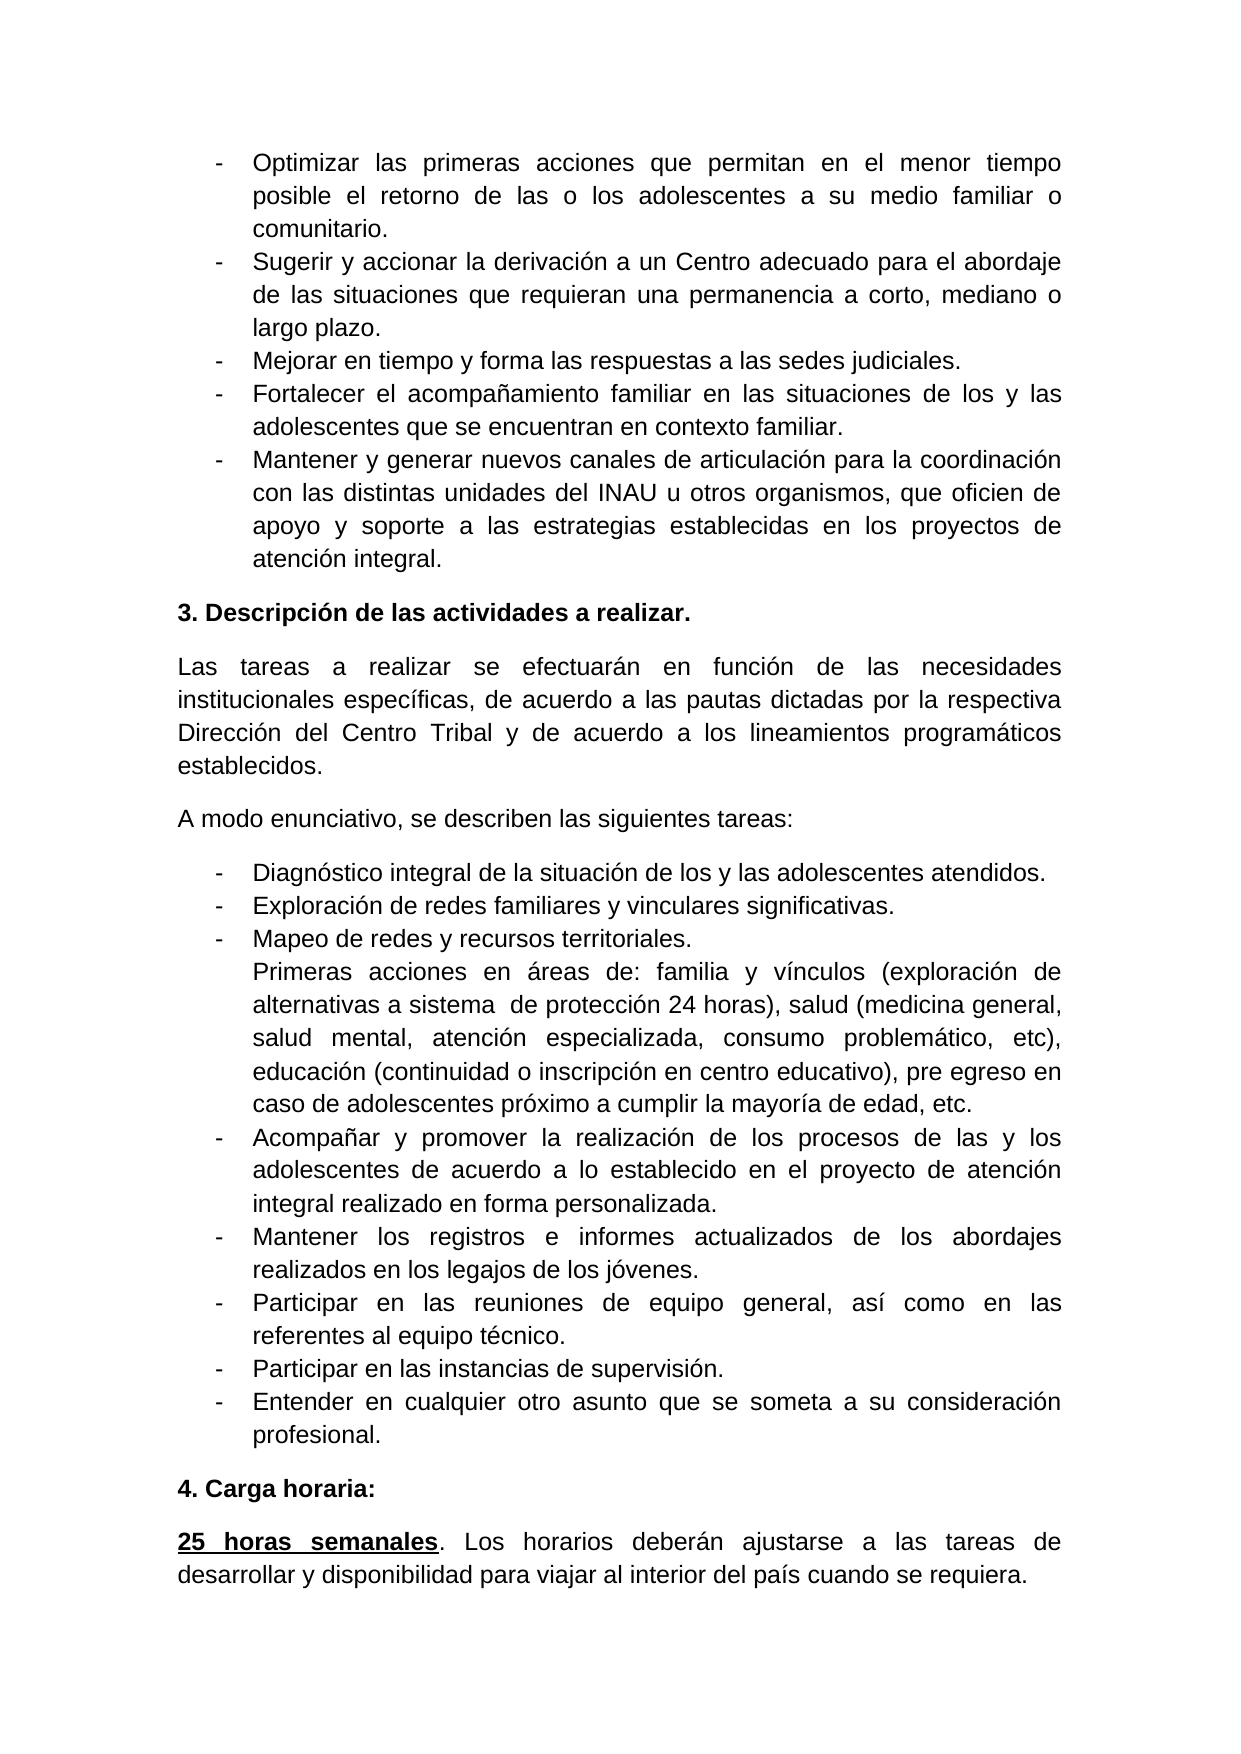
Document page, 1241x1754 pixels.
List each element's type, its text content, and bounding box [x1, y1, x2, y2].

list Mapeo de redes y recursos territoriales. [215, 924, 1063, 953]
list Entender en cualquier otro asunto que se someta a su consideración profesional. [215, 1387, 1063, 1448]
list Optimizar las primeras acciones que permitan en el menor tiempo posible el retorno de las o los adolescentes a su medio familiar o comunitario. [215, 148, 1063, 242]
list Mantener los registros e informes actualizados de los abordajes realizados en los legajos de los jóvenes. [215, 1222, 1063, 1283]
text Las tareas a realizar se efectuarán en función de las necesidades institucionales específicas, de acuerdo a las pautas dictadas por la respectiva Dirección del Centro Tribal y de acuerdo a los lineamientos programáticos establecidos. [177, 652, 1063, 779]
list Participar en las reuniones de equipo general, así como en las referentes al equipo técnico. [215, 1288, 1063, 1349]
list Exploración de redes familiares y vinculares significativas. [215, 891, 1063, 920]
list Sugerir y accionar la derivación a un Centro adecuado para el abordaje de las situaciones que requieran una permanencia a corto, mediano o largo plazo. [215, 247, 1063, 341]
list Mejorar en tiempo y forma las respuestas a las sedes judiciales. [215, 346, 1063, 374]
list Fortalecer el acompañamiento familiar en las situaciones de los y las adolescentes que se encuentran en contexto familiar. [215, 379, 1063, 441]
text 25 horas semanales. Los horarios deberán ajustarse a las tareas de desarrollar y disponibilidad para viajar al interior del país cuando se requiera. [177, 1527, 1063, 1589]
text 3. Descripción de las actividades a realizar. [177, 598, 1063, 626]
list Primeras acciones en áreas de: familia y vínculos (exploración de alternativas a sistema de protección 24 horas), salud (medicina general, salud mental, atención especializada, consumo problemático, etc), educación (continuidad o inscripción en centro educativo), pre egreso en caso de adolescentes próximo a cumplir la mayoría de edad, etc. [252, 957, 1063, 1118]
list Participar en las instancias de supervisión. [215, 1354, 1063, 1382]
text 4. Carga horaria: [177, 1473, 1063, 1502]
list Mantener y generar nuevos canales de articulación para la coordinación con las distintas unidades del INAU u otros organismos, que oficien de apoyo y soporte a las estrategias establecidas en los proyectos de atención integral. [215, 445, 1063, 573]
list Diagnóstico integral de la situación de los y las adolescentes atendidos. [215, 858, 1063, 887]
text A modo enunciativo, se describen las siguientes tareas: [177, 804, 1063, 833]
list Acompañar y promover la realización de los procesos de las y los adolescentes de acuerdo a lo establecido en el proyecto de atención integral realizado en forma personalizada. [215, 1122, 1063, 1217]
